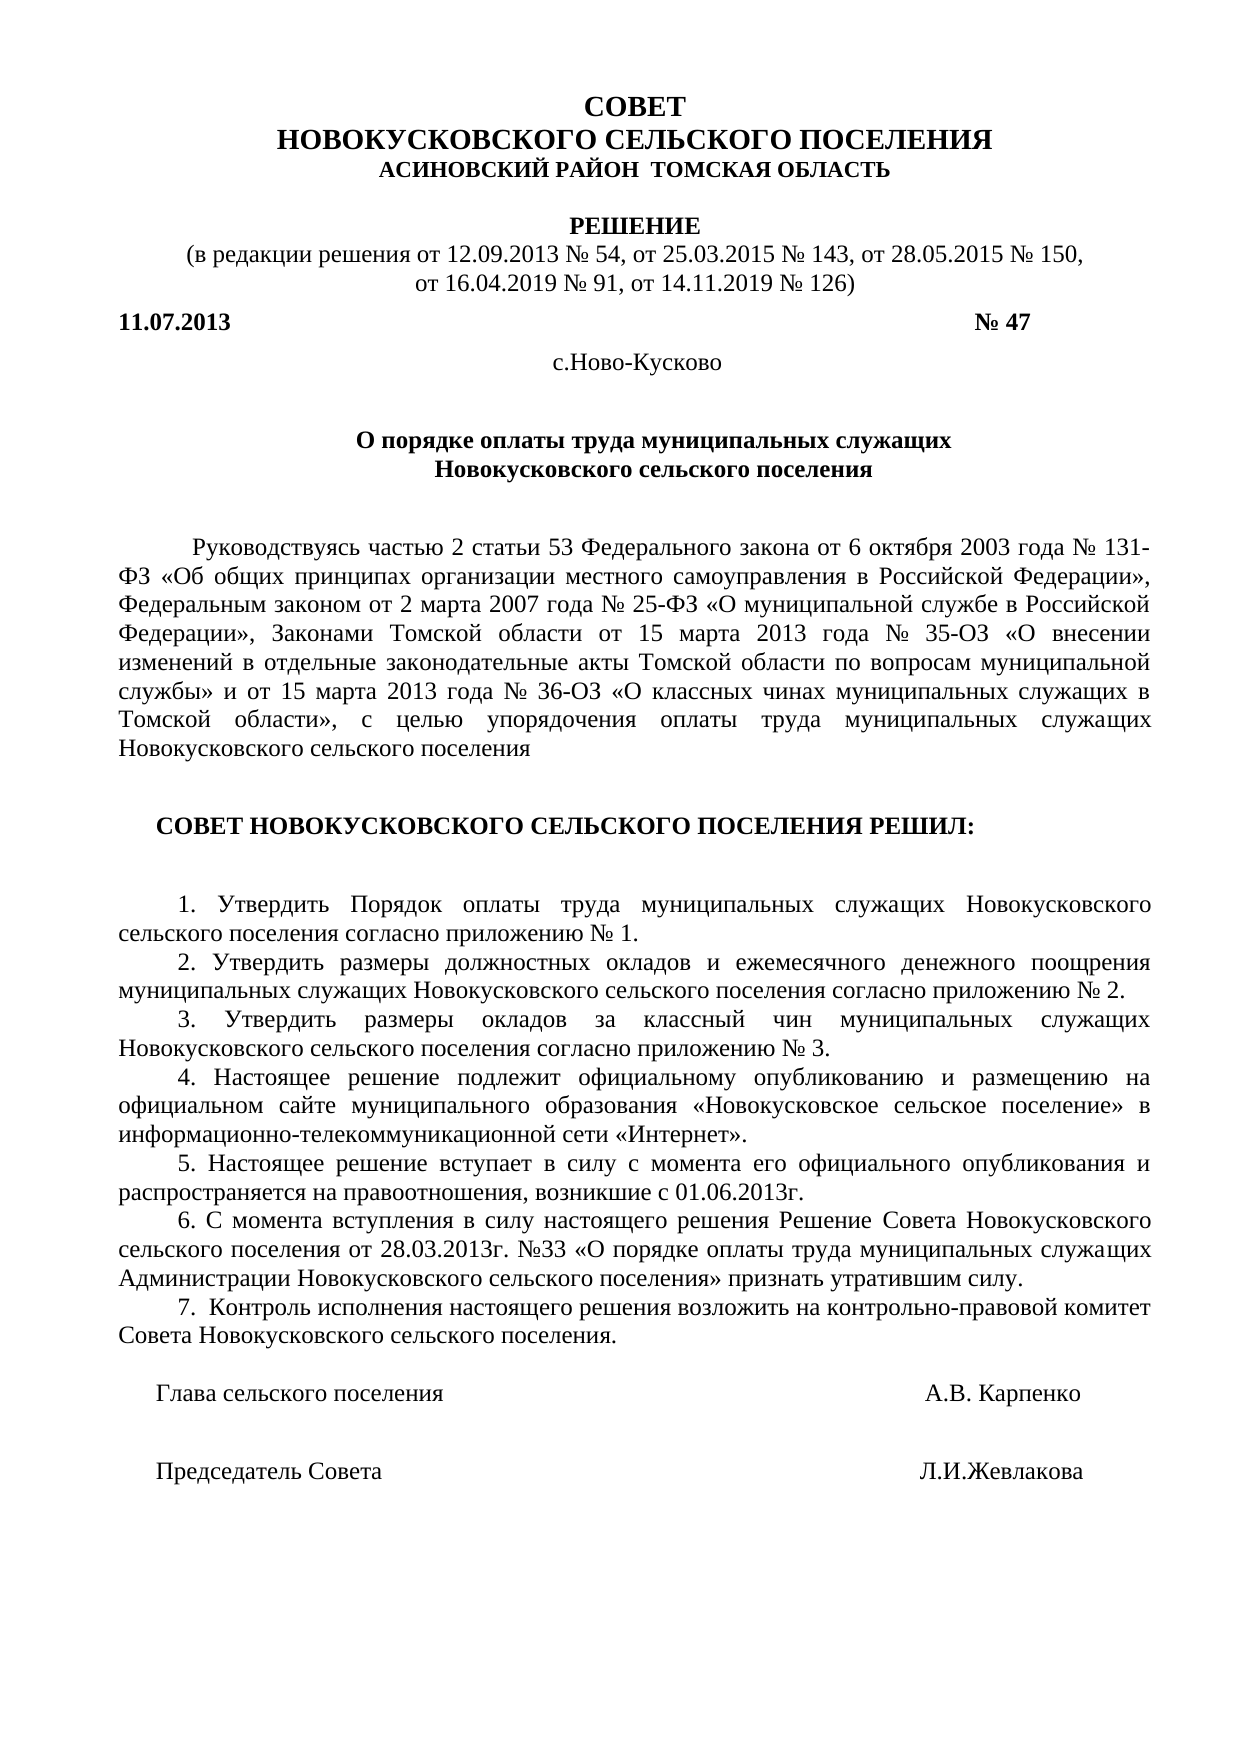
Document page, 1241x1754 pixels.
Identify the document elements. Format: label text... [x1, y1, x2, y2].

text 7. Контроль исполнения настоящего решения возложить на контрольно-правовой комитет Совета Новокусковского сельского поселения. [118, 1292, 1152, 1349]
text НОВОКУСКОВСКОГО СЕЛЬСКОГО ПОСЕЛЕНИЯ [118, 122, 1152, 156]
text РЕШЕНИЕ [118, 211, 1152, 239]
text 6. С момента вступления в силу настоящего решения Решение Совета Новокусковского сельского поселения от 28.03.2013г. №33 «О порядке оплаты труда муниципальных служащих Администрации Новокусковского сельского поселения» признать утратившим силу. [118, 1206, 1152, 1292]
text 3. Утвердить размеры окладов за классный чин муниципальных служащих Новокусковского сельского поселения согласно приложению № 3. [118, 1004, 1152, 1062]
text (в редакции решения от 12.09.2013 № 54, от 25.03.2015 № 143, от 28.05.2015 № 150, [118, 239, 1152, 268]
text Руководствуясь частью 2 статьи 53 Федерального закона от 6 октября 2003 года № 131- ФЗ «Об общих принципах организации местного самоуправления в Российской Федерации», Федеральным законом от 2 марта 2007 года № 25-ФЗ «О муниципальной службе в Российской Федерации», Законами Томской области от 15 марта 2013 года № 35-ОЗ «О внесении изменений в отдельные законодательные акты Томской области по вопросам муниципальной службы» и от 15 марта 2013 года № 36-ОЗ «О классных чинах муниципальных служащих в Томской области», с целью упорядочения оплаты труда муниципальных служащих Новокусковского сельского поселения [118, 532, 1152, 762]
text Глава сельского поселения А.В. Карпенко [118, 1378, 1152, 1407]
text Председатель Совета Л.И.Жевлакова [118, 1456, 1152, 1485]
text 5. Настоящее решение вступает в силу с момента его официального опубликования и распространяется на правоотношения, возникшие с 01.06.2013г. [118, 1148, 1152, 1206]
text АСИНОВСКИЙ РАЙОН ТОМСКАЯ ОБЛАСТЬ [118, 156, 1152, 182]
text с.Ново-Кусково [118, 347, 1156, 375]
text 11.07.2013 № 47 [118, 307, 1152, 336]
text СОВЕТ [118, 89, 1152, 122]
text Новокусковского сельского поселения [156, 454, 1152, 482]
text 4. Настоящее решение подлежит официальному опубликованию и размещению на официальном сайте муниципального образования «Новокусковское сельское поселение» в информационно-телекоммуникационной сети «Интернет». [118, 1062, 1152, 1148]
text 2. Утвердить размеры должностных окладов и ежемесячного денежного поощрения муниципальных служащих Новокусковского сельского поселения согласно приложению № 2. [118, 947, 1152, 1004]
text от 16.04.2019 № 91, от 14.11.2019 № 126) [118, 268, 1152, 297]
text О порядке оплаты труда муниципальных служащих [156, 425, 1152, 454]
text СОВЕТ НОВОКУСКОВСКОГО СЕЛЬСКОГО ПОСЕЛЕНИЯ РЕШИЛ: [156, 811, 1152, 840]
text 1. Утвердить Порядок оплаты труда муниципальных служащих Новокусковского сельского поселения согласно приложению № 1. [118, 889, 1152, 947]
